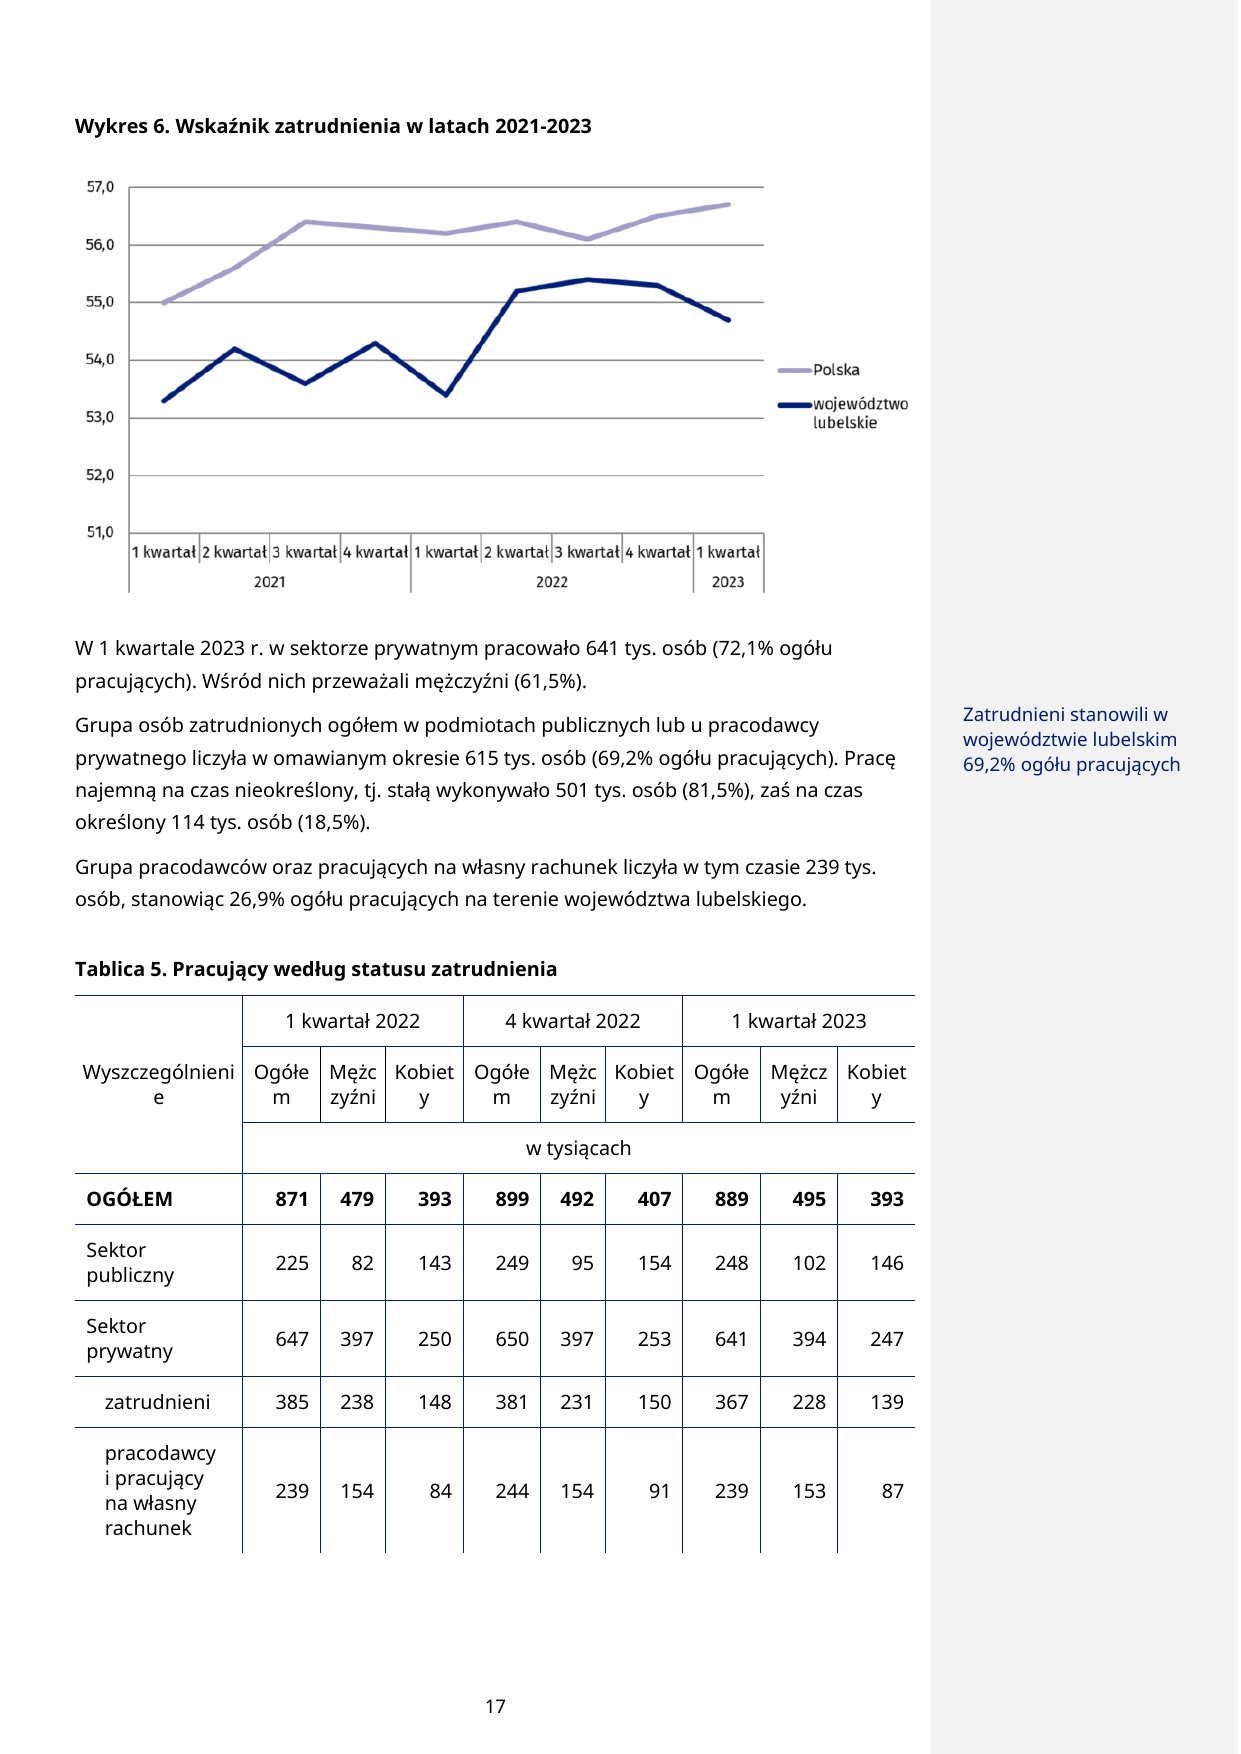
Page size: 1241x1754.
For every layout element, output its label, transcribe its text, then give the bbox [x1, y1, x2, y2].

table_cell Sektor prywatny [75, 1301, 242, 1376]
table_cell 495 [761, 1174, 837, 1224]
table_cell Mężczyźni [761, 1047, 837, 1122]
table_cell 82 [321, 1225, 385, 1300]
table_cell 238 [321, 1377, 385, 1427]
table_cell 143 [386, 1225, 463, 1300]
table_cell 91 [606, 1428, 682, 1553]
table_cell 394 [761, 1301, 837, 1376]
table_cell Ogółem [683, 1047, 760, 1122]
table_cell w tysiącach [243, 1123, 915, 1173]
table_cell 84 [386, 1428, 463, 1553]
table_header 4 kwartał 2022 [464, 996, 682, 1046]
table_cell 153 [761, 1428, 837, 1553]
table_cell 228 [761, 1377, 837, 1427]
table_cell 146 [838, 1225, 915, 1300]
table_cell 231 [541, 1377, 605, 1427]
table_cell 250 [386, 1301, 463, 1376]
table_cell 148 [386, 1377, 463, 1427]
table_header 1 kwartał 2022 [243, 996, 463, 1046]
table_cell Sektor publiczny [75, 1225, 242, 1300]
text W 1 kwartale 2023 r. w sektorze prywatnym pracowało 641 tys. osób (72,1% ogółu pracujących). Wśród nich przeważali mężczyźni (61,5%). [75, 634, 915, 694]
table_cell 225 [243, 1225, 320, 1300]
table_cell 397 [321, 1301, 385, 1376]
table_cell 385 [243, 1377, 320, 1427]
table_cell 397 [541, 1301, 605, 1376]
text Tablica 5. Pracujący według statusu zatrudnienia [75, 955, 915, 982]
table_cell pracodawcy i pracujący na własny rachunek [75, 1428, 242, 1553]
table_cell 650 [464, 1301, 540, 1376]
table_cell 253 [606, 1301, 682, 1376]
table_cell 154 [541, 1428, 605, 1553]
table_cell Ogółem [464, 1047, 540, 1122]
table_cell 239 [243, 1428, 320, 1553]
table_cell Kobiety [838, 1047, 915, 1122]
table_cell 95 [541, 1225, 605, 1300]
table_cell 139 [838, 1377, 915, 1427]
table_cell 393 [838, 1174, 915, 1224]
table_cell 899 [464, 1174, 540, 1224]
table_cell 154 [606, 1225, 682, 1300]
picture [75, 177, 916, 597]
table_cell 871 [243, 1174, 320, 1224]
table_cell 641 [683, 1301, 760, 1376]
table_cell 244 [464, 1428, 540, 1553]
table_cell 381 [464, 1377, 540, 1427]
table_cell OGÓŁEM [75, 1174, 242, 1224]
table_header Wyszczególnienie [75, 996, 242, 1173]
table_cell 247 [838, 1301, 915, 1376]
table_cell 249 [464, 1225, 540, 1300]
table_cell 889 [683, 1174, 760, 1224]
table_cell 492 [541, 1174, 605, 1224]
table_cell Mężczyźni [541, 1047, 605, 1122]
table_cell Mężczyźni [321, 1047, 385, 1122]
table_cell 239 [683, 1428, 760, 1553]
table_cell Ogółem [243, 1047, 320, 1122]
text Grupa pracodawców oraz pracujących na własny rachunek liczyła w tym czasie 239 tys. osób, stanowiąc 26,9% ogółu pracujących na terenie województwa lubelskiego. [75, 853, 915, 913]
table_cell 407 [606, 1174, 682, 1224]
table_cell 102 [761, 1225, 837, 1300]
table_cell 647 [243, 1301, 320, 1376]
text Grupa osób zatrudnionych ogółem w podmiotach publicznych lub u pracodawcy prywatnego liczyła w omawianym okresie 615 tys. osób (69,2% ogółu pracujących). Pracę najemną na czas nieokreślony, tj. stałą wykonywało 501 tys. osób (81,5%), zaś na czas określony 114 tys. osób (18,5%). [75, 712, 915, 836]
table_cell Kobiety [386, 1047, 463, 1122]
table_cell 393 [386, 1174, 463, 1224]
table_cell 248 [683, 1225, 760, 1300]
table_cell zatrudnieni [75, 1377, 242, 1427]
table_cell 367 [683, 1377, 760, 1427]
table_cell 87 [838, 1428, 915, 1553]
text Wykres 6. Wskaźnik zatrudnienia w latach 2021-2023 [75, 112, 915, 139]
table_cell 154 [321, 1428, 385, 1553]
table_header 1 kwartał 2023 [683, 996, 915, 1046]
table_cell 150 [606, 1377, 682, 1427]
table_cell Kobiety [606, 1047, 682, 1122]
table_cell 479 [321, 1174, 385, 1224]
